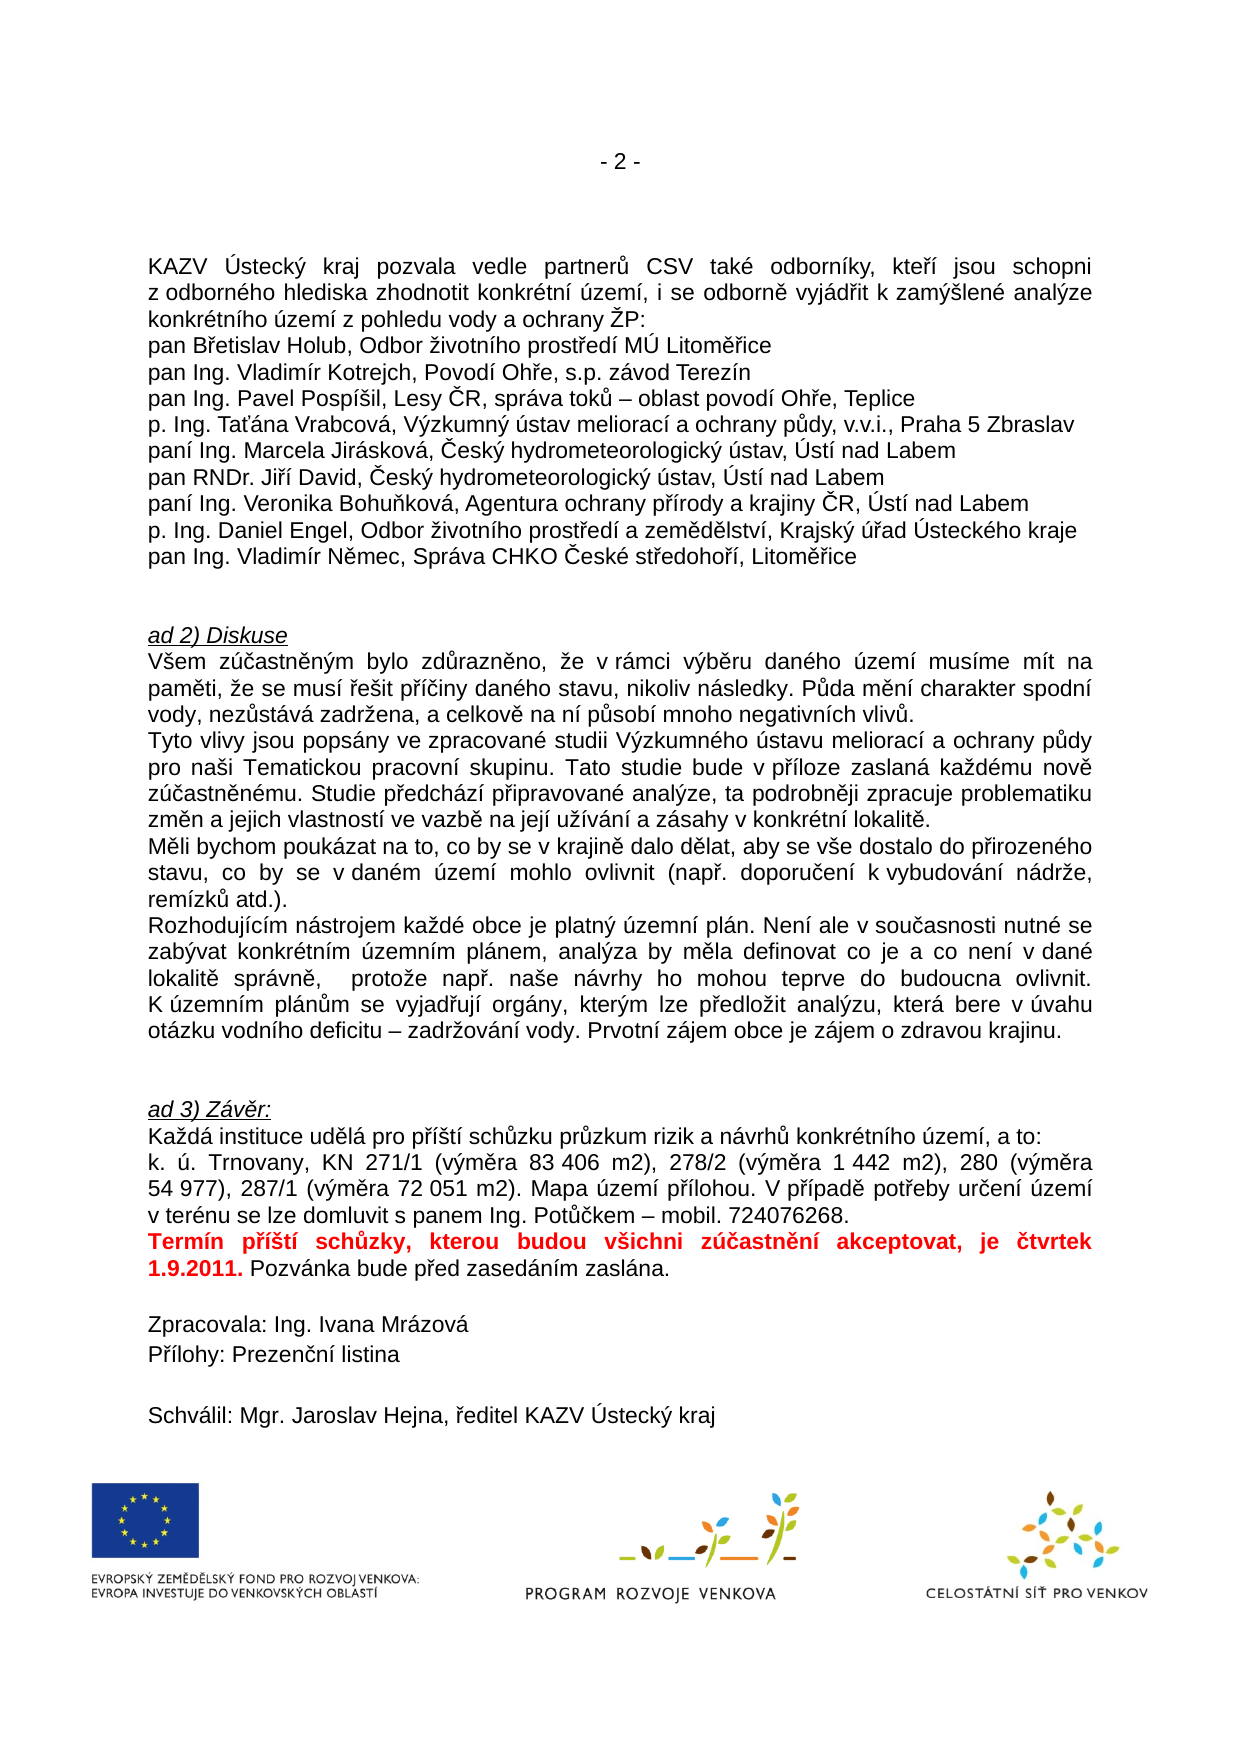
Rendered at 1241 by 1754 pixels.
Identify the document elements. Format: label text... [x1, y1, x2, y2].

text p. Ing. Taťána Vrabcová, Výzkumný ústav meliorací a ochrany půdy, v.v.i., Praha 5 Zbraslav [148, 411, 1093, 437]
text ad 3) Závěr: [148, 1096, 1093, 1123]
text k. ú. Trnovany, KN 271/1 (výměra 83 406 m2), 278/2 (výměra 1 442 m2), 280 (výměra 54 977), 287/1 (výměra 72 051 m2). Mapa území přílohou. V případě potřeby určení území v terénu se lze domluvit s panem Ing. Potůčkem – mobil. 724076268. [148, 1149, 1093, 1228]
text Rozhodujícím nástrojem každé obce je platný územní plán. Není ale v současnosti nutné se zabývat konkrétním územním plánem, analýza by měla definovat co je a co není v dané lokalitě správně, protože např. naše návrhy ho mohou teprve do budoucna ovlivnit. K územním plánům se vyjadřují orgány, kterým lze předložit analýzu, která bere v úvahu otázku vodního deficitu – zadržování vody. Prvotní zájem obce je zájem o zdravou krajinu. [148, 912, 1093, 1044]
text Přílohy: Prezenční listina [148, 1341, 1093, 1368]
text paní Ing. Marcela Jirásková, Český hydrometeorologický ústav, Ústí nad Labem [148, 437, 1093, 464]
text pan Ing. Vladimír Němec, Správa CHKO České středohoří, Litoměřice [148, 543, 1093, 569]
text Tyto vlivy jsou popsány ve zpracované studii Výzkumného ústavu meliorací a ochrany půdy pro naši Tematickou pracovní skupinu. Tato studie bude v příloze zaslaná každému nově zúčastněnému. Studie předchází připravované analýze, ta podrobněji zpracuje problematiku změn a jejich vlastností ve vazbě na její užívání a zásahy v konkrétní lokalitě. [148, 727, 1093, 833]
picture [926, 1491, 1148, 1598]
text pan Ing. Vladimír Kotrejch, Povodí Ohře, s.p. závod Terezín [148, 358, 1093, 385]
text pan Břetislav Holub, Odbor životního prostředí MÚ Litoměřice [148, 332, 1093, 358]
text paní Ing. Veronika Bohuňková, Agentura ochrany přírody a krajiny ČR, Ústí nad Labem [148, 490, 1093, 517]
text Každá instituce udělá pro příští schůzku průzkum rizik a návrhů konkrétního území, a to: [148, 1123, 1093, 1149]
picture [56, 1447, 454, 1636]
text KAZV Ústecký kraj pozvala vedle partnerů CSV také odborníky, kteří jsou schopni z odborného hlediska zhodnotit konkrétní území, i se odborně vyjádřit k zamýšlené analýze konkrétního území z pohledu vody a ochrany ŽP: [148, 253, 1093, 332]
text Zpracovala: Ing. Ivana Mrázová [148, 1311, 1093, 1337]
text ad 2) Diskuse [148, 622, 1093, 648]
text - 2 - [148, 148, 1093, 174]
text p. Ing. Daniel Engel, Odbor životního prostředí a zemědělství, Krajský úřad Ústeckého kraje [148, 517, 1093, 543]
text pan Ing. Pavel Pospíšil, Lesy ČR, správa toků – oblast povodí Ohře, Teplice [148, 385, 1093, 411]
text Schválil: Mgr. Jaroslav Hejna, ředitel KAZV Ústecký kraj [148, 1402, 1093, 1428]
text Termín příští schůzky, kterou budou všichni zúčastnění akceptovat, je čtvrtek 1.9.2011. Pozvánka bude před zasedáním zaslána. [148, 1228, 1093, 1281]
picture [495, 1471, 830, 1625]
text pan RNDr. Jiří David, Český hydrometeorologický ústav, Ústí nad Labem [148, 464, 1093, 490]
text Všem zúčastněným bylo zdůrazněno, že v rámci výběru daného území musíme mít na paměti, že se musí řešit příčiny daného stavu, nikoliv následky. Půda mění charakter spodní vody, nezůstává zadržena, a celkově na ní působí mnoho negativních vlivů. [148, 648, 1093, 727]
text Měli bychom poukázat na to, co by se v krajině dalo dělat, aby se vše dostalo do přirozeného stavu, co by se v daném území mohlo ovlivnit (např. doporučení k vybudování nádrže, remízků atd.). [148, 833, 1093, 912]
